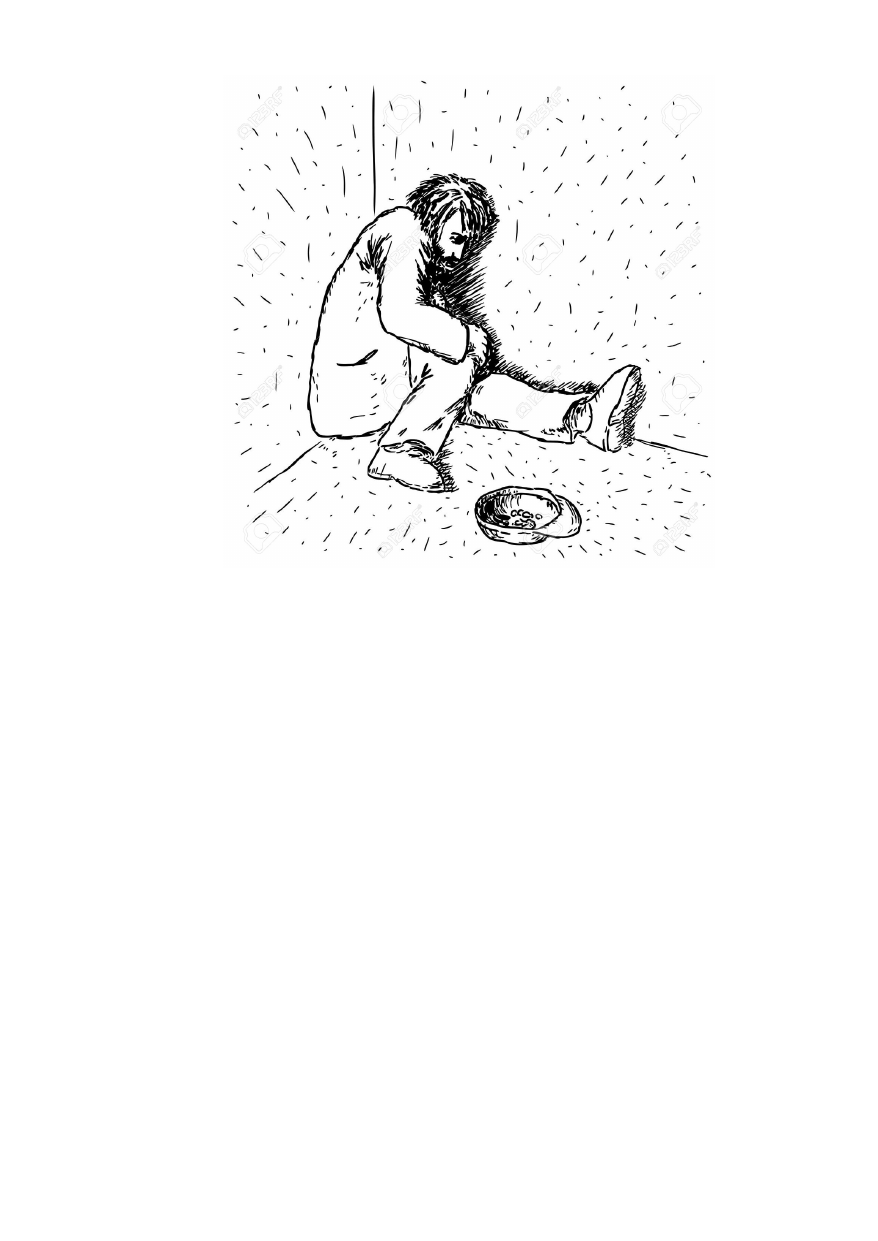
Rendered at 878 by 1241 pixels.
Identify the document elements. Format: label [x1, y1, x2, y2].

picture [223, 75, 716, 568]
